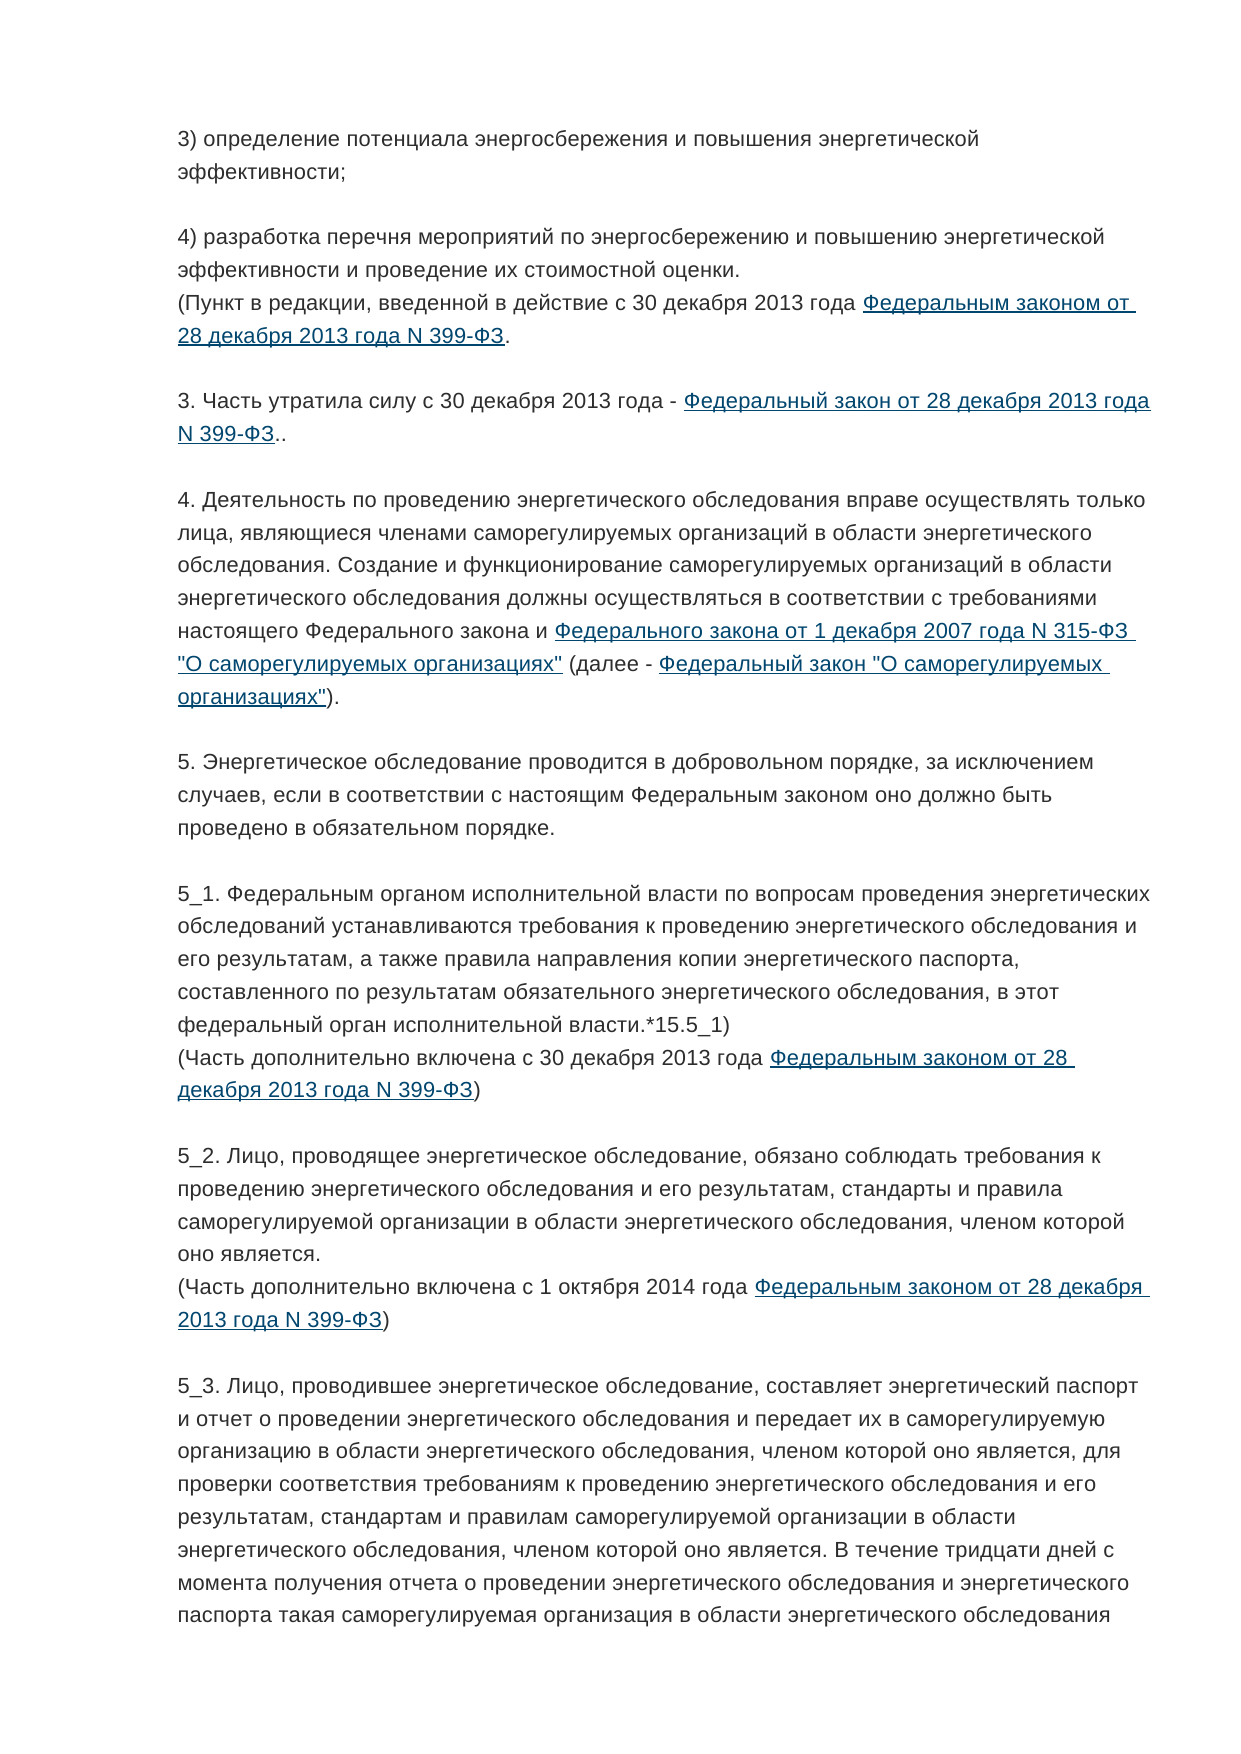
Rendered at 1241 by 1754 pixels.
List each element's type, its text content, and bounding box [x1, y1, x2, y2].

text 3. Часть утратила силу с 30 декабря 2013 года - Федеральный закон от 28 декабря 2013 года N 399-ФЗ.. [177, 381, 1152, 479]
text 5. Энергетическое обследование проводится в добровольном порядке, за исключением случаев, если в соответствии с настоящим Федеральным законом оно должно быть проведено в обязательном порядке. [177, 742, 1152, 873]
text 4. Деятельность по проведению энергетического обследования вправе осуществлять только лица, являющиеся членами саморегулируемых организаций в области энергетического обследования. Создание и функционирование саморегулируемых организаций в области энергетического обследования должны осуществляться в соответствии с требованиями настоящего Федерального закона и Федерального закона от 1 декабря 2007 года N 315-ФЗ "О саморегулируемых организациях" (далее - Федеральный закон "О саморегулируемых организациях"). [177, 479, 1152, 742]
text 3) определение потенциала энергосбережения и повышения энергетической эффективности; [177, 118, 1152, 217]
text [177, 1365, 1152, 1627]
text 5_2. Лицо, проводящее энергетическое обследование, обязано соблюдать требования к проведению энергетического обследования и его результатам, стандарты и правила саморегулируемой организации в области энергетического обследования, членом которой оно является. (Часть дополнительно включена с 1 октября 2014 года Федеральным законом от 28 декабря 2013 года N 399-ФЗ) [177, 1135, 1152, 1365]
text 4) разработка перечня мероприятий по энергосбережению и повышению энергетической эффективности и проведение их стоимостной оценки. (Пункт в редакции, введенной в действие с 30 декабря 2013 года Федеральным законом от 28 декабря 2013 года N 399-ФЗ. [177, 217, 1152, 381]
text 5_1. Федеральным органом исполнительной власти по вопросам проведения энергетических обследований устанавливаются требования к проведению энергетического обследования и его результатам, а также правила направления копии энергетического паспорта, составленного по результатам обязательного энергетического обследования, в этот федеральный орган исполнительной власти.*15.5_1) (Часть дополнительно включена с 30 декабря 2013 года Федеральным законом от 28 декабря 2013 года N 399-ФЗ) [177, 873, 1152, 1135]
